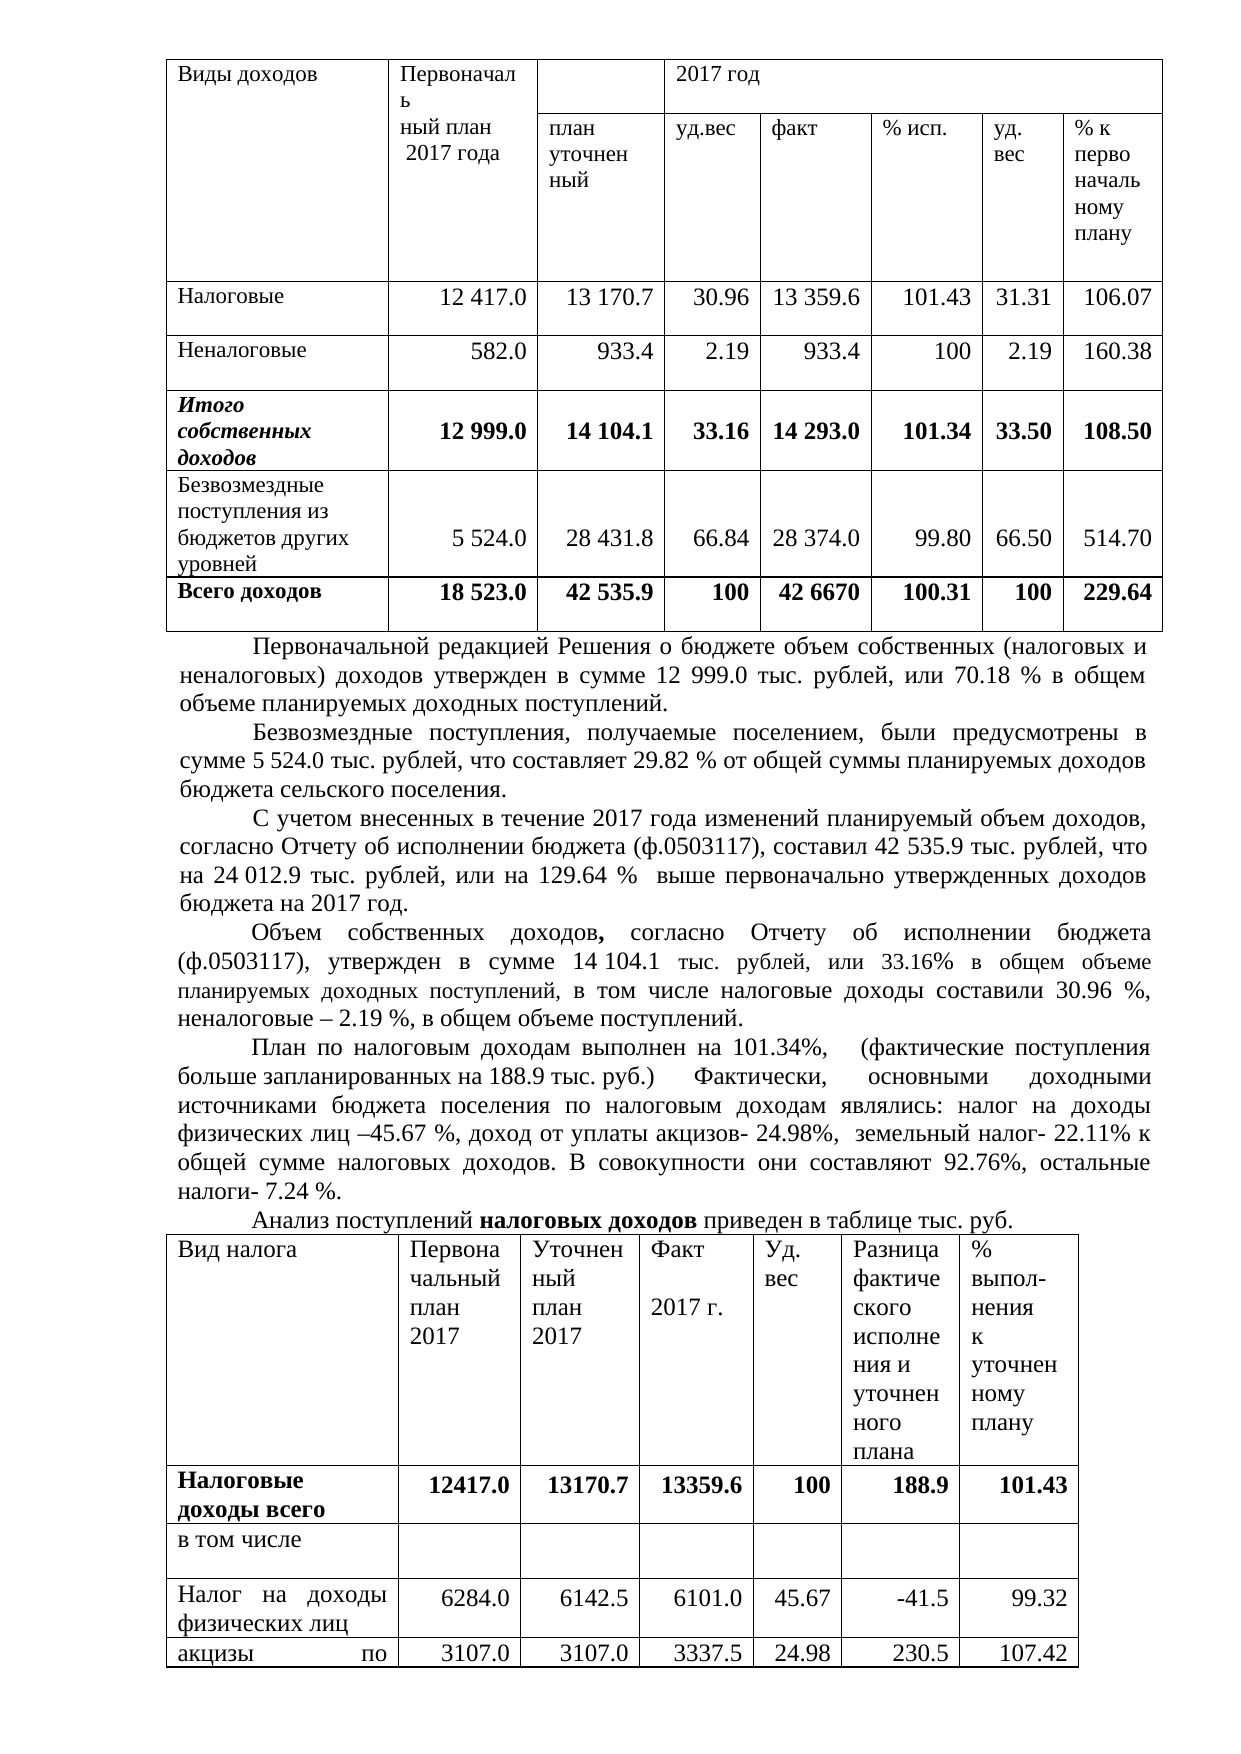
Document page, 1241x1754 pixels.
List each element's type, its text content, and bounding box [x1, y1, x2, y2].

table_header Первоначаль ный план 2017 года [389, 60, 537, 281]
table_cell 108.50 [1064, 391, 1162, 470]
table_cell 933.4 [761, 336, 871, 390]
table_cell 107.42 [960, 1638, 1078, 1666]
table_header % выпол- нения к уточнен ному плану [960, 1235, 1078, 1464]
table_header Первона чальный план 2017 [399, 1235, 520, 1464]
table_cell Всего доходов [167, 578, 388, 631]
table_cell 100 [754, 1466, 841, 1523]
table_cell 12417.0 [399, 1466, 520, 1523]
table_cell 42 535.9 [538, 578, 664, 631]
table_cell 14 293.0 [761, 391, 871, 470]
table_cell [842, 1524, 959, 1578]
table_cell [754, 1524, 841, 1578]
table_cell [640, 1524, 753, 1578]
table_cell 101.43 [872, 282, 982, 335]
table_cell Безвозмездные поступления из бюджетов других уровней [167, 471, 388, 576]
table_header Факт 2017 г. [640, 1235, 753, 1464]
table_cell 933.4 [538, 336, 664, 390]
table_cell -41.5 [842, 1579, 959, 1637]
table_cell 101.43 [960, 1466, 1078, 1523]
table_cell план уточнен ный [538, 114, 664, 281]
table_cell 66.50 [983, 471, 1063, 576]
table_cell 230.5 [842, 1638, 959, 1666]
text Объем собственных доходов, согласно Отчету об исполнении бюджета (ф.0503117), утвержден в сумме 14 104.1 тыс. рублей, или 33.16% в общем объеме планируемых доходных поступлений, в том числе налоговые доходы составили 30.96 %, неналоговые – 2.19 %, в общем объеме поступлений. [177, 917, 1152, 1032]
table_cell 582.0 [389, 336, 537, 390]
table_cell [960, 1524, 1078, 1578]
table_cell 106.07 [1064, 282, 1162, 335]
text Безвозмездные поступления, получаемые поселением, были предусмотрены в сумме 5 524.0 тыс. рублей, что составляет 29.82 % от общей суммы планируемых доходов бюджета сельского поселения. [179, 717, 1147, 803]
table_cell [399, 1524, 520, 1578]
table_cell Налоговые [167, 282, 388, 335]
table_cell [521, 1524, 639, 1578]
table_header Уточнен ный план 2017 [521, 1235, 639, 1464]
table_cell 514.70 [1064, 471, 1162, 576]
text Анализ поступлений налоговых доходов приведен в таблице тыс. руб. [177, 1205, 1152, 1233]
table_cell % исп. [872, 114, 982, 281]
table_cell 13 359.6 [761, 282, 871, 335]
table_cell 14 104.1 [538, 391, 664, 470]
table_cell 188.9 [842, 1466, 959, 1523]
table_cell 2.19 [665, 336, 760, 390]
table_cell 31.31 [983, 282, 1063, 335]
table_cell 33.50 [983, 391, 1063, 470]
table_cell уд. вес [983, 114, 1063, 281]
table_header [538, 60, 664, 113]
table_cell 3337.5 [640, 1638, 753, 1666]
table_cell 24.98 [754, 1638, 841, 1666]
text С учетом внесенных в течение 2017 года изменений планируемый объем доходов, согласно Отчету об исполнении бюджета (ф.0503117), составил 42 535.9 тыс. рублей, что на 24 012.9 тыс. рублей, или на 129.64 % выше первоначально утвержденных доходов бюджета на 2017 год. [179, 803, 1147, 917]
table_cell 101.34 [872, 391, 982, 470]
table_cell Налоговые доходы всего [167, 1466, 398, 1523]
table_header Уд. вес [754, 1235, 841, 1464]
table_cell уд.вес [665, 114, 760, 281]
table_header 2017 год [665, 60, 1162, 113]
table_cell 18 523.0 [389, 578, 537, 631]
table_cell 5 524.0 [389, 471, 537, 576]
table_cell 42 6670 [761, 578, 871, 631]
table_cell 28 431.8 [538, 471, 664, 576]
table_cell 66.84 [665, 471, 760, 576]
table_cell Неналоговые [167, 336, 388, 390]
table_cell 30.96 [665, 282, 760, 335]
table_cell 3107.0 [521, 1638, 639, 1666]
table_cell 229.64 [1064, 578, 1162, 631]
table_cell 45.67 [754, 1579, 841, 1637]
table_cell 12 417.0 [389, 282, 537, 335]
table_cell 100 [983, 578, 1063, 631]
table_cell 2.19 [983, 336, 1063, 390]
text Первоначальной редакцией Решения о бюджете объем собственных (налоговых и неналоговых) доходов утвержден в сумме 12 999.0 тыс. рублей, или 70.18 % в общем объеме планируемых доходных поступлений. [179, 632, 1147, 717]
table_header Виды доходов [167, 60, 388, 281]
table_cell 33.16 [665, 391, 760, 470]
table_cell 100 [872, 336, 982, 390]
table_cell 3107.0 [399, 1638, 520, 1666]
table_cell 13359.6 [640, 1466, 753, 1523]
table_cell 13170.7 [521, 1466, 639, 1523]
table_cell % к перво началь ному плану [1064, 114, 1162, 281]
table_cell в том числе [167, 1524, 398, 1578]
table_cell 160.38 [1064, 336, 1162, 390]
table_cell 99.32 [960, 1579, 1078, 1637]
table_cell 100 [665, 578, 760, 631]
table_cell 28 374.0 [761, 471, 871, 576]
table_cell 13 170.7 [538, 282, 664, 335]
table_cell 6142.5 [521, 1579, 639, 1637]
table_cell факт [761, 114, 871, 281]
table_header Вид налога [167, 1235, 398, 1464]
table_cell Итого собственных доходов [167, 391, 388, 470]
table_cell 6101.0 [640, 1579, 753, 1637]
table_cell 6284.0 [399, 1579, 520, 1637]
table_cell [167, 1638, 398, 1666]
table_header Разница фактического исполнения и уточненного плана [842, 1235, 959, 1464]
text План по налоговым доходам выполнен на 101.34%, (фактические поступления больше запланированных на 188.9 тыс. руб.) Фактически, основными доходными источниками бюджета поселения по налоговым доходам являлись: налог на доходы физических лиц –45.67 %, доход от уплаты акцизов- 24.98%, земельный налог- 22.11% к общей сумме налоговых доходов. В совокупности они составляют 92.76%, остальные налоги- 7.24 %. [177, 1032, 1152, 1205]
table_cell Налог на доходы физических лиц [167, 1579, 398, 1637]
table_cell 99.80 [872, 471, 982, 576]
table_cell 100.31 [872, 578, 982, 631]
table_cell 12 999.0 [389, 391, 537, 470]
